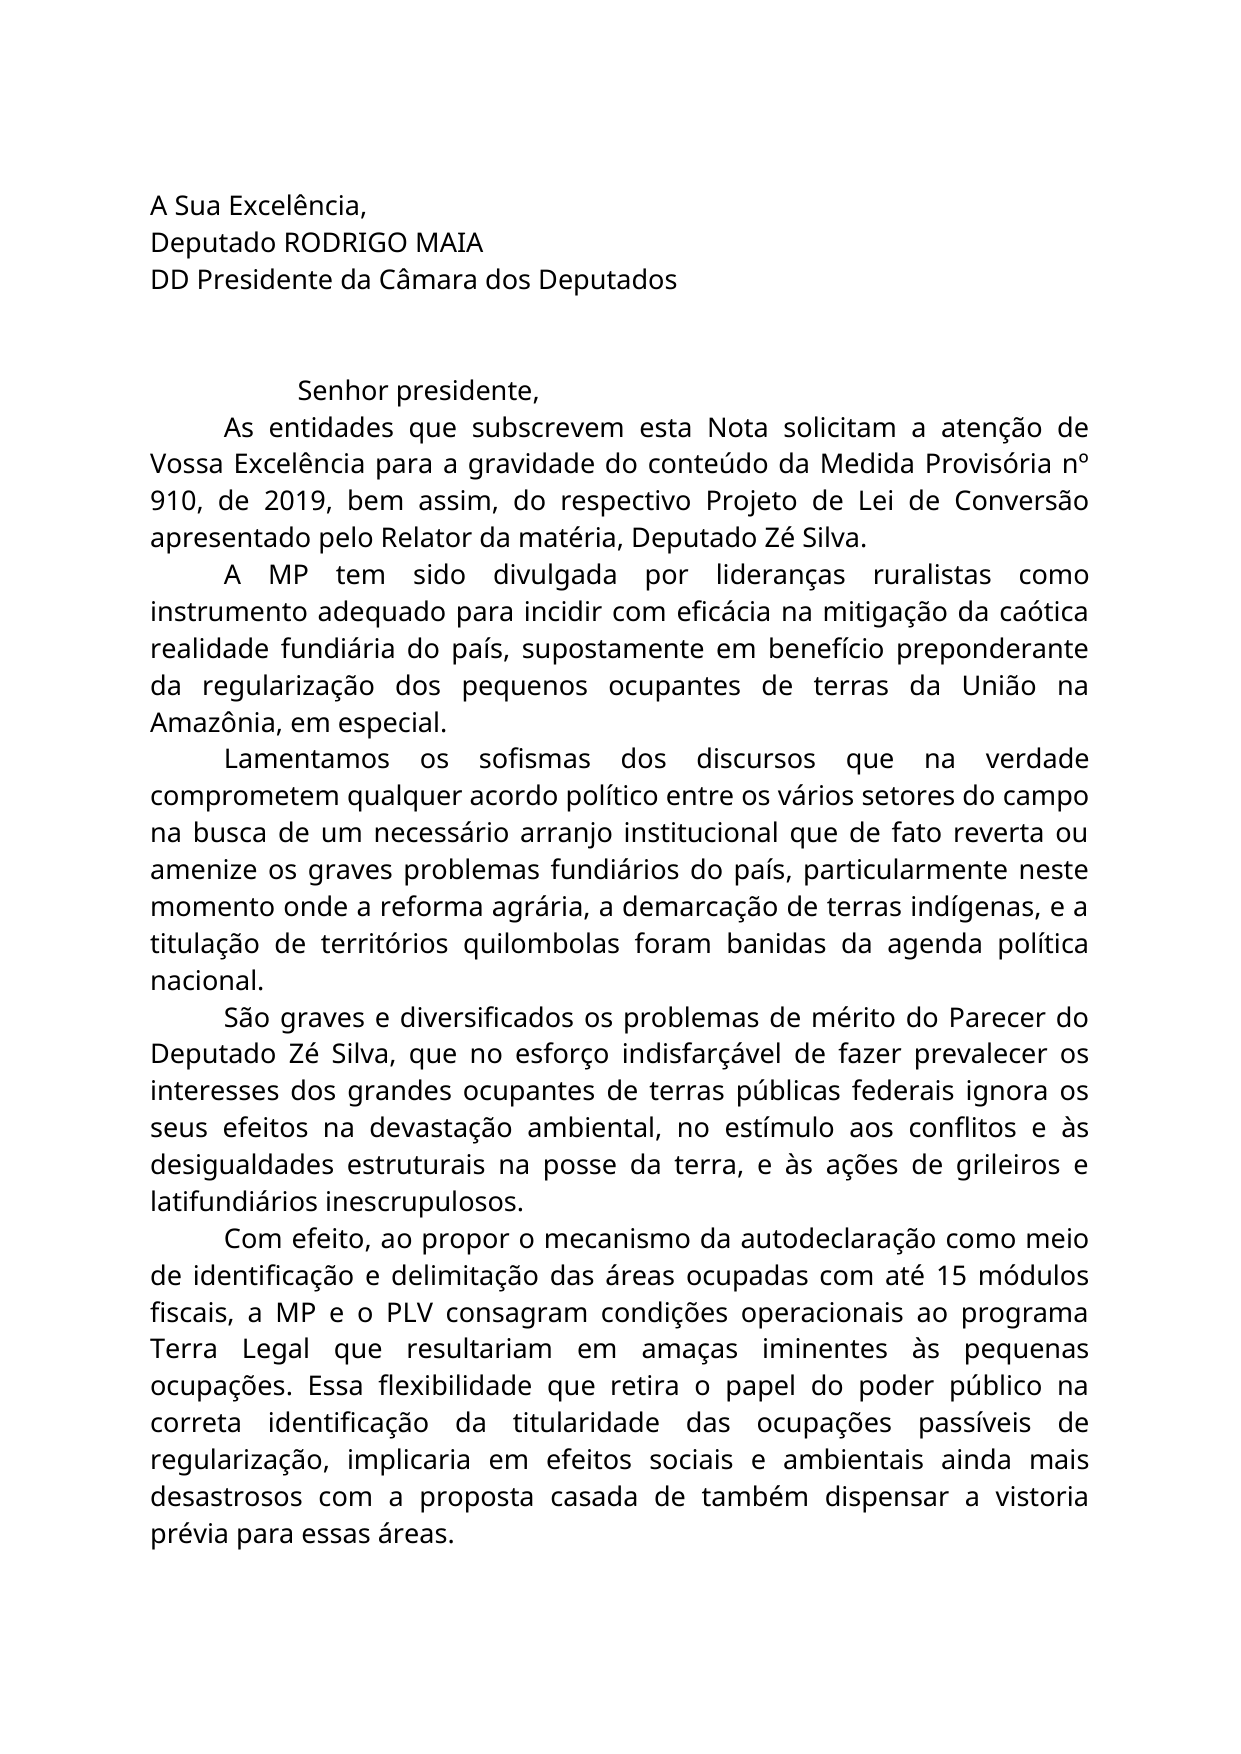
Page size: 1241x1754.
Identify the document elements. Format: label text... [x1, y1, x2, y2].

text Com efeito, ao propor o mecanismo da autodeclaração como meio de identificação e delimitação das áreas ocupadas com até 15 módulos fiscais, a MP e o PLV consagram condições operacionais ao programa Terra Legal que resultariam em amaças iminentes às pequenas ocupações. Essa flexibilidade que retira o papel do poder público na correta identificação da titularidade das ocupações passíveis de regularização, implicaria em efeitos sociais e ambientais ainda mais desastrosos com a proposta casada de também dispensar a vistoria prévia para essas áreas. [150, 1219, 1090, 1551]
subtitle São graves e diversificados os problemas de mérito do Parecer do Deputado Zé Silva, que no esforço indisfarçável de fazer prevalecer os interesses dos grandes ocupantes de terras públicas federais ignora os seus efeitos na devastação ambiental, no estímulo aos conflitos e às desigualdades estruturais na posse da terra, e às ações de grileiros e latifundiários inescrupulosos. [150, 998, 1090, 1219]
text DD Presidente da Câmara dos Deputados [150, 261, 1090, 297]
text A Sua Excelência, [150, 187, 1090, 224]
subtitle A MP tem sido divulgada por lideranças ruralistas como instrumento adequado para incidir com eficácia na mitigação da caótica realidade fundiária do país, supostamente em benefício preponderante da regularização dos pequenos ocupantes de terras da União na Amazônia, em especial. [150, 556, 1090, 740]
text As entidades que subscrevem esta Nota solicitam a atenção de Vossa Excelência para a gravidade do conteúdo da Medida Provisória nº 910, de 2019, bem assim, do respectivo Projeto de Lei de Conversão apresentado pelo Relator da matéria, Deputado Zé Silva. [150, 408, 1090, 556]
text Senhor presidente, [224, 371, 1090, 408]
text Deputado RODRIGO MAIA [150, 224, 1090, 261]
subtitle Lamentamos os sofismas dos discursos que na verdade comprometem qualquer acordo político entre os vários setores do campo na busca de um necessário arranjo institucional que de fato reverta ou amenize os graves problemas fundiários do país, particularmente neste momento onde a reforma agrária, a demarcação de terras indígenas, e a titulação de territórios quilombolas foram banidas da agenda política nacional. [150, 740, 1090, 998]
